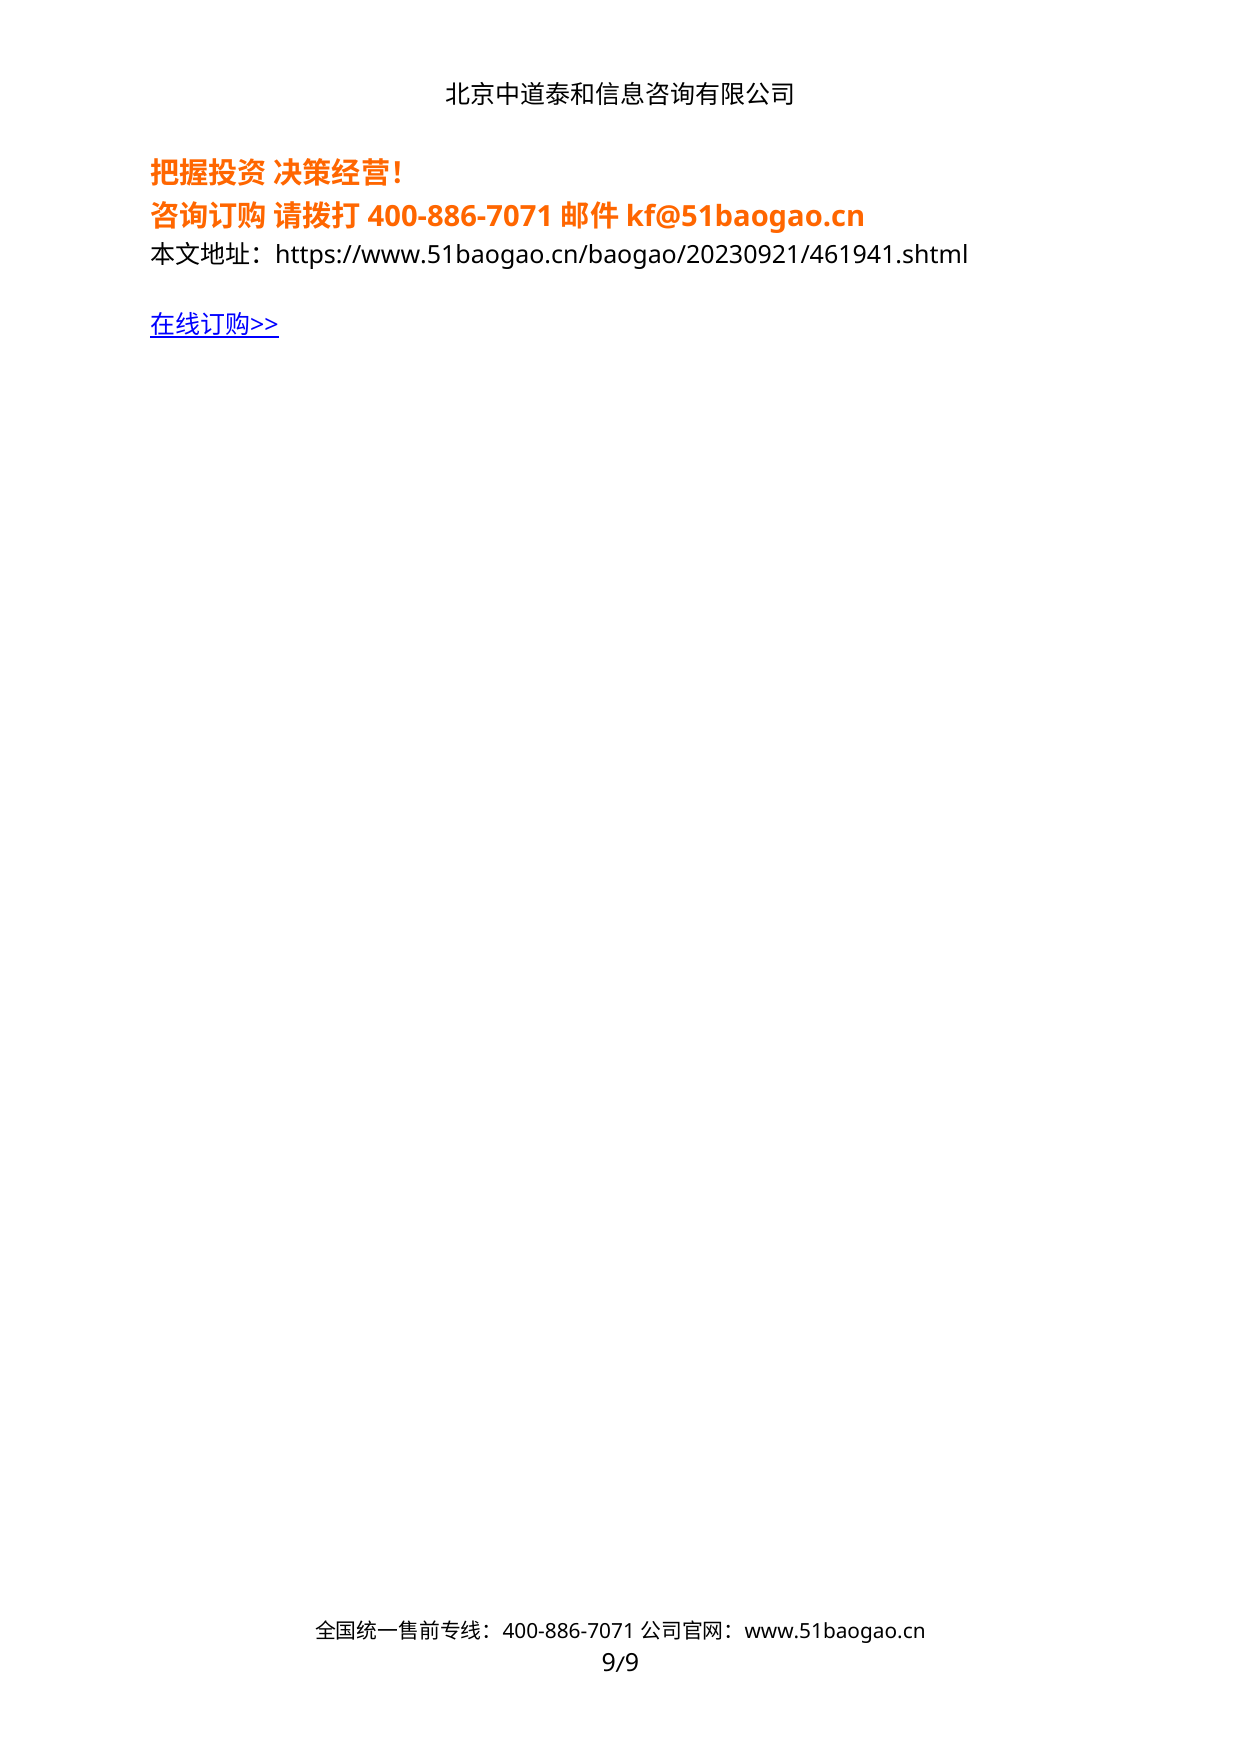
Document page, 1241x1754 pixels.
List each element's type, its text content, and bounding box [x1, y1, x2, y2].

text 在线订购>> [150, 271, 1090, 341]
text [150, 150, 1090, 271]
